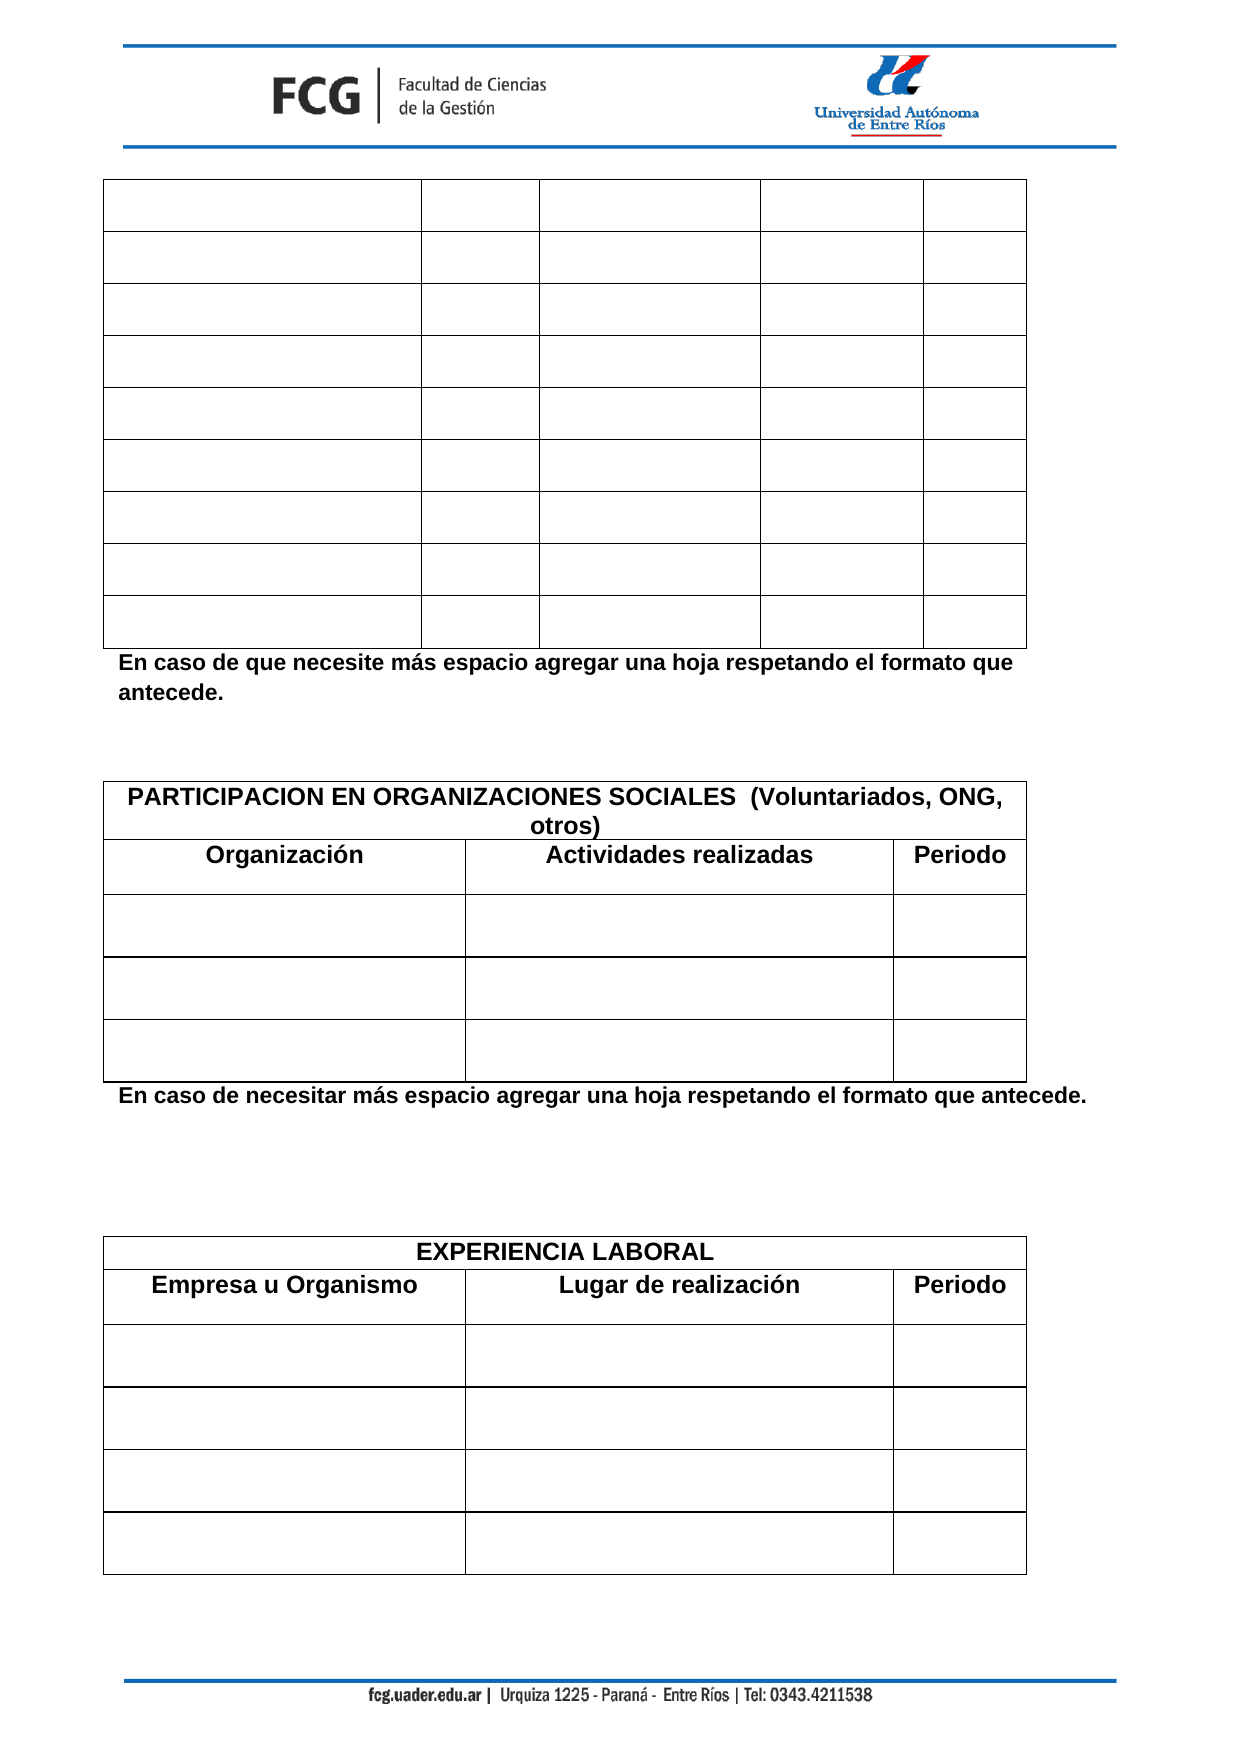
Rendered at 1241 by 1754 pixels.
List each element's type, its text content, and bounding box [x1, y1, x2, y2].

table_cell [894, 1325, 1026, 1386]
table_cell [104, 180, 421, 231]
text En caso de necesitar más espacio agregar una hoja respetando el formato que antecede. [118, 1082, 1122, 1109]
table_cell [104, 284, 421, 335]
table_cell [466, 1450, 893, 1511]
table_cell [104, 895, 465, 956]
table_cell Periodo [894, 840, 1026, 894]
table_cell [104, 1325, 465, 1386]
table_cell [104, 1513, 465, 1574]
table_cell [924, 180, 1026, 231]
table_cell [924, 440, 1026, 491]
table_cell [894, 1450, 1026, 1511]
table_cell [104, 388, 421, 439]
table_cell [761, 284, 923, 335]
table_cell [761, 232, 923, 283]
table_cell [924, 596, 1026, 647]
table_cell [422, 336, 539, 387]
table_cell [924, 388, 1026, 439]
table_cell [422, 544, 539, 595]
table_cell [104, 544, 421, 595]
table_cell Lugar de realización [466, 1270, 893, 1324]
table_cell [104, 232, 421, 283]
table_cell [894, 895, 1026, 956]
table_cell [104, 958, 465, 1019]
table_cell [104, 1388, 465, 1449]
table_cell Organización [104, 840, 465, 894]
table_cell [466, 1388, 893, 1449]
table_cell [540, 388, 760, 439]
table_cell [540, 544, 760, 595]
table_cell [422, 596, 539, 647]
table_cell [894, 958, 1026, 1019]
table_cell [466, 1513, 893, 1574]
table_cell [540, 284, 760, 335]
table_cell [924, 336, 1026, 387]
table_cell [540, 336, 760, 387]
table_cell [924, 232, 1026, 283]
table_header EXPERIENCIA LABORAL [104, 1237, 1026, 1269]
table_cell [761, 180, 923, 231]
table_cell [894, 1513, 1026, 1574]
table_cell [761, 336, 923, 387]
table_cell [104, 1450, 465, 1511]
table_cell [422, 232, 539, 283]
table_cell [466, 895, 893, 956]
table_cell [466, 1020, 893, 1081]
table_cell Periodo [894, 1270, 1026, 1324]
table_cell Empresa u Organismo [104, 1270, 465, 1324]
text En caso de que necesite más espacio agregar una hoja respetando el formato que antecede. [118, 648, 1122, 705]
picture [120, 41, 1120, 153]
table_cell [422, 180, 539, 231]
table_cell [422, 440, 539, 491]
table_cell [422, 284, 539, 335]
table_cell [540, 180, 760, 231]
table_cell [924, 284, 1026, 335]
table_cell [540, 232, 760, 283]
table_cell [924, 492, 1026, 543]
table_cell [761, 596, 923, 647]
table_cell [540, 440, 760, 491]
table_cell [466, 1325, 893, 1386]
table_header PARTICIPACION EN ORGANIZACIONES SOCIALES (Voluntariados, ONG, otros) [104, 782, 1026, 839]
table_cell [894, 1020, 1026, 1081]
table_cell [466, 958, 893, 1019]
table_cell Actividades realizadas [466, 840, 893, 894]
table_cell [422, 492, 539, 543]
table_cell [104, 1020, 465, 1081]
table_cell [540, 596, 760, 647]
table_cell [104, 596, 421, 647]
table_cell [422, 388, 539, 439]
table_cell [104, 440, 421, 491]
table_cell [761, 492, 923, 543]
table_cell [761, 388, 923, 439]
table_cell [924, 544, 1026, 595]
table_cell [761, 544, 923, 595]
table_cell [104, 336, 421, 387]
picture [123, 1678, 1117, 1704]
table_cell [104, 492, 421, 543]
table_cell [894, 1388, 1026, 1449]
table_cell [540, 492, 760, 543]
table_cell [761, 440, 923, 491]
